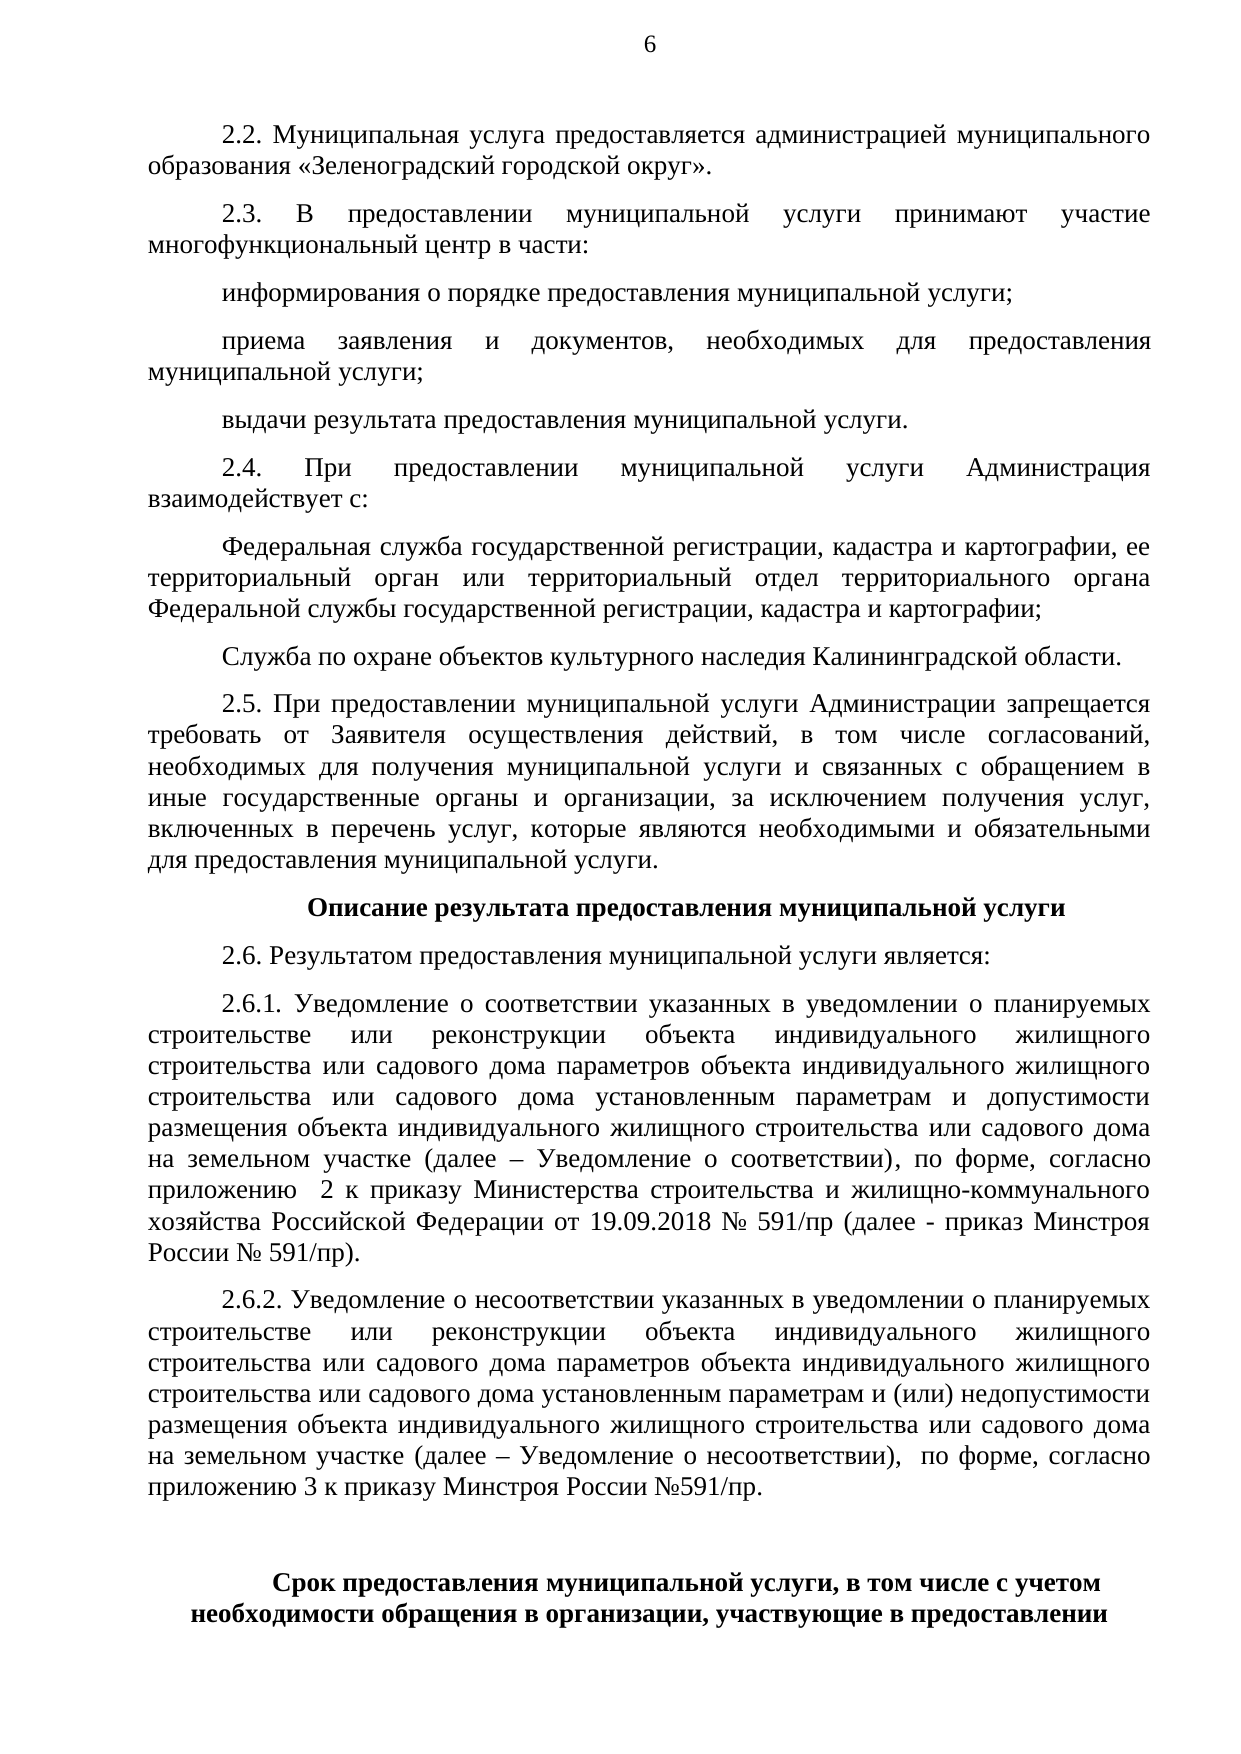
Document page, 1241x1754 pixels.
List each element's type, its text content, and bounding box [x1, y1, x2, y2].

text 2.5. При предоставлении муниципальной услуги Администрации запрещается требовать от Заявителя осуществления действий, в том числе согласований, необходимых для получения муниципальной услуги и связанных с обращением в иные государственные органы и организации, за исключением получения услуг, включенных в перечень услуг, которые являются необходимыми и обязательными для предоставления муниципальной услуги. [148, 687, 1152, 874]
text Описание результата предоставления муниципальной услуги [148, 891, 1152, 922]
text 2.6. Результатом предоставления муниципальной услуги является: [148, 939, 1152, 970]
text 2.6.2. Уведомление о несоответствии указанных в уведомлении о планируемых строительстве или реконструкции объекта индивидуального жилищного строительства или садового дома параметров объекта индивидуального жилищного строительства или садового дома установленным параметрам и (или) недопустимости размещения объекта индивидуального жилищного строительства или садового дома на земельном участке (далее – Уведомление о несоответствии), по форме, согласно приложению 3 к приказу Минстроя России №591/пр. [148, 1284, 1152, 1502]
text приема заявления и документов, необходимых для предоставления муниципальной услуги; [148, 324, 1152, 386]
text 2.2. Муниципальная услуга предоставляется администрацией муниципального образования «Зеленоградский городской округ». [148, 118, 1152, 180]
text Служба по охране объектов культурного наследия Калининградской области. [148, 640, 1152, 671]
text 2.4. При предоставлении муниципальной услуги Администрация взаимодействует с: [148, 451, 1152, 513]
text Федеральная служба государственной регистрации, кадастра и картографии, ее территориальный орган или территориальный отдел территориального органа Федеральной службы государственной регистрации, кадастра и картографии; [148, 529, 1152, 623]
text 2.6.1. Уведомление о соответствии указанных в уведомлении о планируемых строительстве или реконструкции объекта индивидуального жилищного строительства или садового дома параметров объекта индивидуального жилищного строительства или садового дома установленным параметрам и допустимости размещения объекта индивидуального жилищного строительства или садового дома на земельном участке (далее – Уведомление о соответствии), по форме, согласно приложению 2 к приказу Министерства строительства и жилищно-коммунального хозяйства Российской Федерации от 19.09.2018 № 591/пр (далее - приказ Минстроя России № 591/пр). [148, 987, 1152, 1267]
text выдачи результата предоставления муниципальной услуги. [148, 403, 1152, 434]
text информирования о порядке предоставления муниципальной услуги; [148, 276, 1152, 307]
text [148, 1566, 1152, 1628]
text 2.3. В предоставлении муниципальной услуги принимают участие многофункциональный центр в части: [148, 197, 1152, 259]
